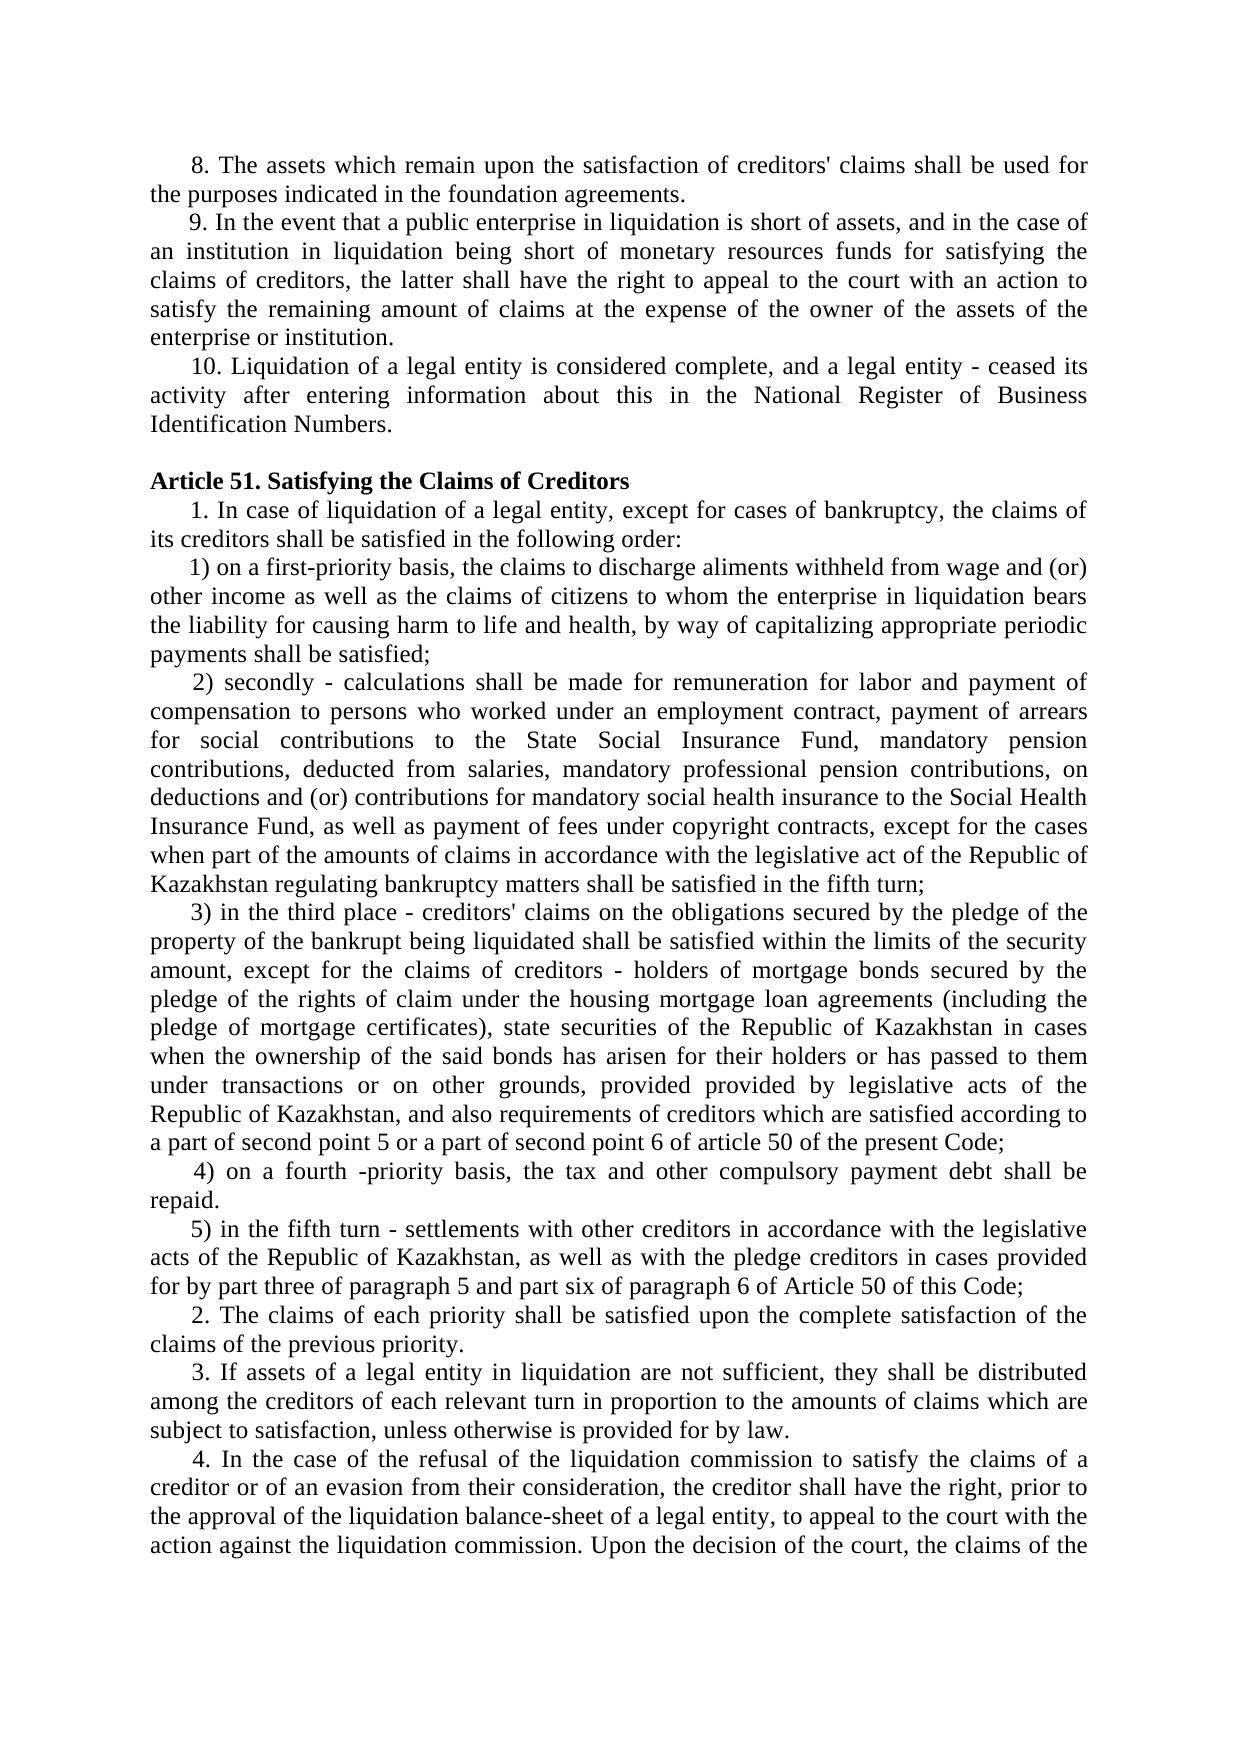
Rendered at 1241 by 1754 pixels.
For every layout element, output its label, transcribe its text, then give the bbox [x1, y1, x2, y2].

text 2. The claims of each priority shall be satisfied upon the complete satisfaction of the claims of the previous priority. [150, 1300, 1090, 1357]
text 2) secondly - calculations shall be made for remuneration for labor and payment of compensation to persons who worked under an employment contract, payment of arrears for social contributions to the State Social Insurance Fund, mandatory pension contributions, deducted from salaries, mandatory professional pension contributions, on deductions and (or) contributions for mandatory social health insurance to the Social Health Insurance Fund, as well as payment of fees under copyright contracts, except for the cases when part of the amounts of claims in accordance with the legislative act of the Republic of Kazakhstan regulating bankruptcy matters shall be satisfied in the fifth turn; [150, 667, 1090, 897]
text 1) on a first-priority basis, the claims to discharge aliments withheld from wage and (or) other income as well as the claims of citizens to whom the enterprise in liquidation bears the liability for causing harm to life and health, by way of capitalizing appropriate periodic payments shall be satisfied; [150, 552, 1090, 667]
text 4) on a fourth -priority basis, the tax and other compulsory payment debt shall be repaid. [150, 1156, 1090, 1214]
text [150, 1444, 1090, 1559]
text 1. In case of liquidation of a legal entity, except for cases of bankruptcy, the claims of its creditors shall be satisfied in the following order: [150, 495, 1090, 552]
text 9. In the event that a public enterprise in liquidation is short of assets, and in the case of an institution in liquidation being short of monetary resources funds for satisfying the claims of creditors, the latter shall have the right to appeal to the court with an action to satisfy the remaining amount of claims at the expense of the owner of the assets of the enterprise or institution. [150, 207, 1090, 351]
text 5) in the fifth turn - settlements with other creditors in accordance with the legislative acts of the Republic of Kazakhstan, as well as with the pledge creditors in cases provided for by part three of paragraph 5 and part six of paragraph 6 of Article 50 of this Code; [150, 1214, 1090, 1300]
text 3) in the third place - creditors' claims on the obligations secured by the pledge of the property of the bankrupt being liquidated shall be satisfied within the limits of the security amount, except for the claims of creditors - holders of mortgage bonds secured by the pledge of the rights of claim under the housing mortgage loan agreements (including the pledge of mortgage certificates), state securities of the Republic of Kazakhstan in cases when the ownership of the said bonds has arisen for their holders or has passed to them under transactions or on other grounds, provided provided by legislative acts of the Republic of Kazakhstan, and also requirements of creditors which are satisfied according to a part of second point 5 or a part of second point 6 of article 50 of the present Code; [150, 897, 1090, 1156]
text 10. Liquidation of a legal entity is considered complete, and a legal entity - ceased its activity after entering information about this in the National Register of Business Identification Numbers. [150, 351, 1090, 437]
text 3. If assets of a legal entity in liquidation are not sufficient, they shall be distributed among the creditors of each relevant turn in proportion to the amounts of claims which are subject to satisfaction, unless otherwise is provided for by law. [150, 1357, 1090, 1444]
subtitle Article 51. Satisfying the Claims of Creditors [150, 466, 1090, 495]
text 8. The assets which remain upon the satisfaction of creditors' claims shall be used for the purposes indicated in the foundation agreements. [150, 150, 1090, 207]
